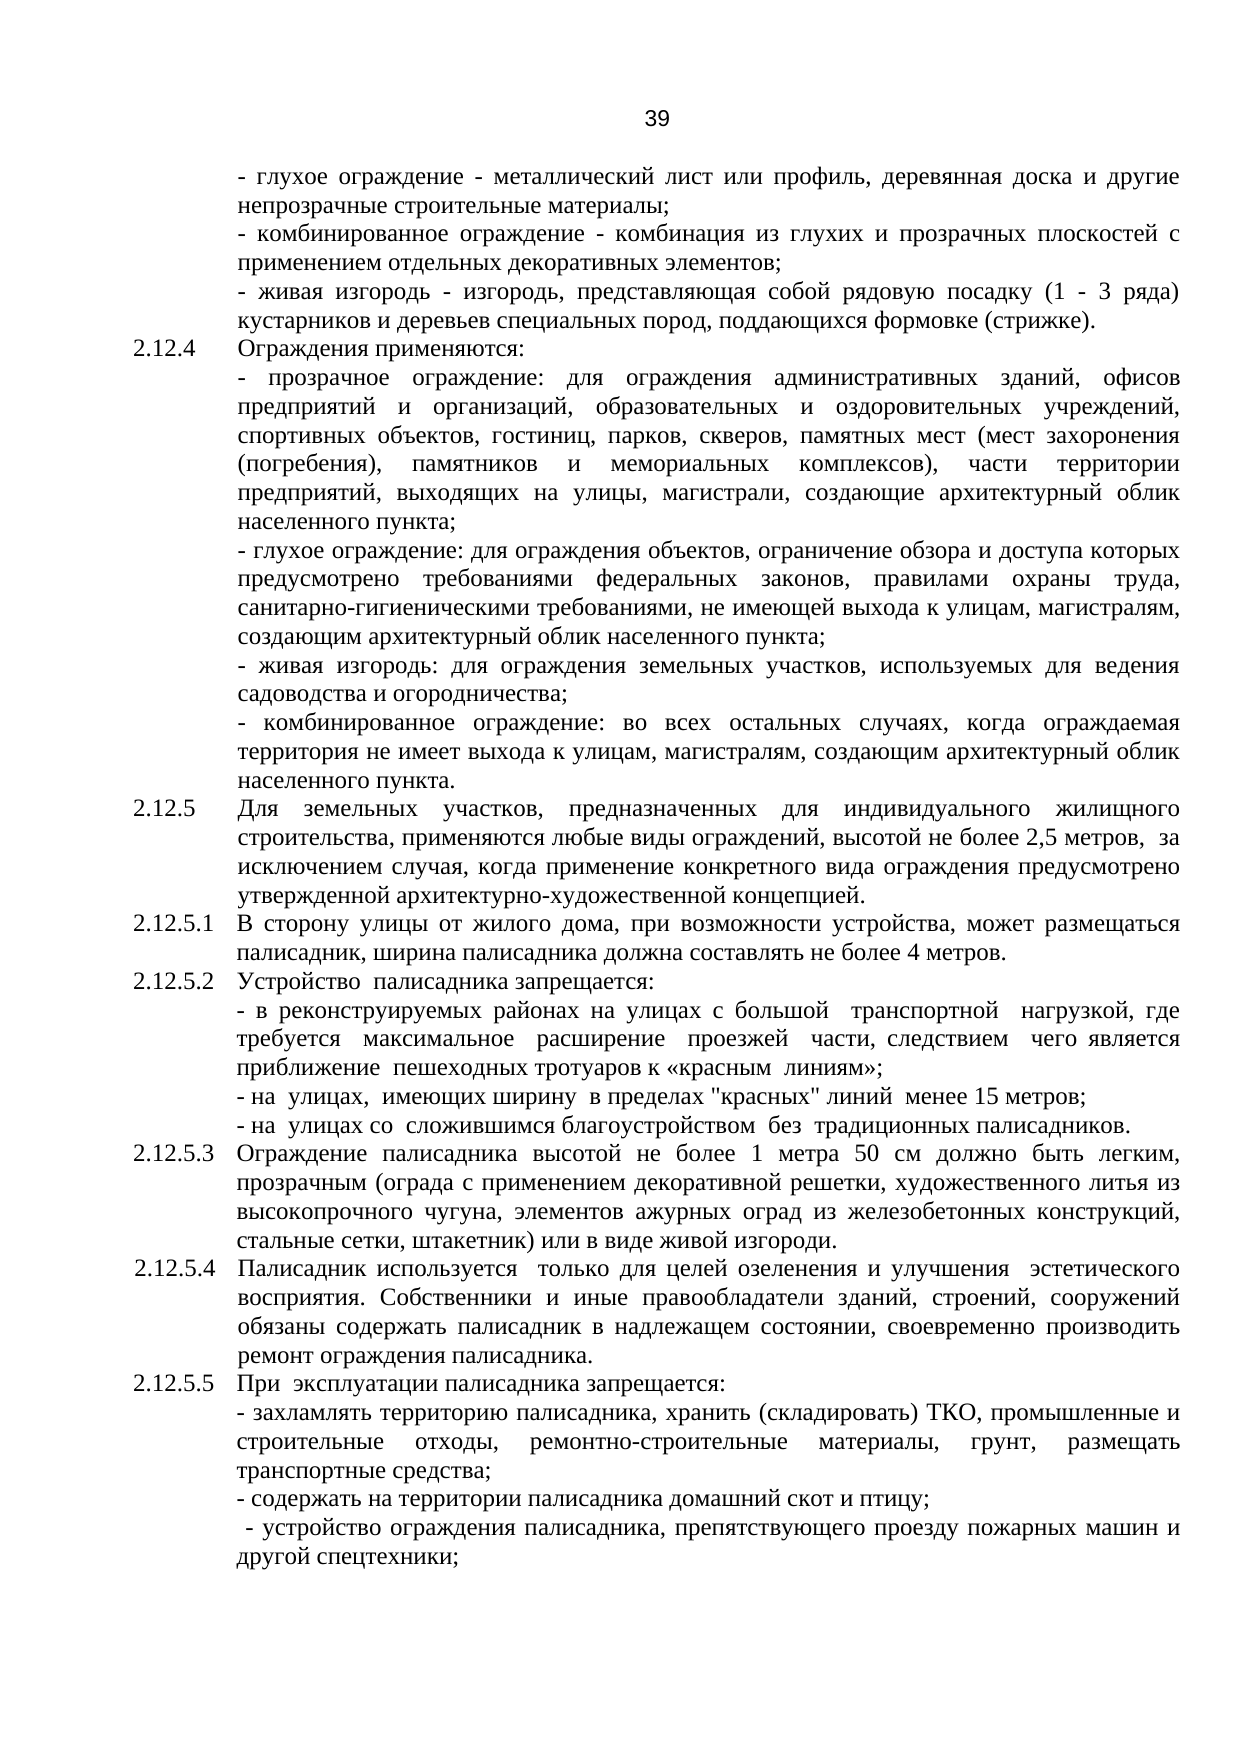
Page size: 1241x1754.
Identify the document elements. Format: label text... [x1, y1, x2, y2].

list - комбинированное ограждение: во всех остальных случаях, когда ограждаемая территория не имеет выхода к улицам, магистралям, создающим архитектурный облик населенного пункта. [237, 707, 1181, 793]
list - комбинированное ограждение - комбинация из глухих и прозрачных плоскостей с применением отдельных декоративных элементов; [237, 218, 1181, 276]
list - прозрачное ограждение: для ограждения административных зданий, офисов предприятий и организаций, образовательных и оздоровительных учреждений, спортивных объектов, гостиниц, парков, скверов, памятных мест (мест захоронения (погребения), памятников и мемориальных комплексов), части территории предприятий, выходящих на улицы, магистрали, создающие архитектурный облик населенного пункта; [237, 362, 1181, 535]
list - глухое ограждение - металлический лист или профиль, деревянная доска и другие непрозрачные строительные материалы; [237, 161, 1181, 218]
list Ограждение палисадника высотой не более 1 метра 50 см должно быть легким, прозрачным (ограда с применением декоративной решетки, художественного литья из высокопрочного чугуна, элементов ажурных оград из железобетонных конструкций, стальные сетки, штакетник) или в виде живой изгороди. [133, 1138, 1181, 1253]
list Палисадник используется только для целей озеленения и улучшения эстетического восприятия. Собственники и иные правообладатели зданий, строений, сооружений обязаны содержать палисадник в надлежащем состоянии, своевременно производить ремонт ограждения палисадника. [134, 1253, 1181, 1368]
list - на улицах, имеющих ширину в пределах "красных" линий менее 15 метров; [236, 1081, 1181, 1110]
list Ограждения применяются: [133, 333, 1181, 362]
list - захламлять территорию палисадника, хранить (складировать) ТКО, промышленные и строительные отходы, ремонтно-строительные материалы, грунт, размещать транспортные средства; [236, 1397, 1181, 1483]
list - на улицах со сложившимся благоустройством без традиционных палисадников. [236, 1110, 1181, 1138]
list - содержать на территории палисадника домашний скот и птицу; [236, 1483, 1181, 1512]
list - в реконструируемых районах на улицах с большой транспортной нагрузкой, где требуется максимальное расширение проезжей части, следствием чего является приближение пешеходных тротуаров к «красным линиям»; [236, 995, 1181, 1081]
list При эксплуатации палисадника запрещается: [133, 1368, 1181, 1397]
list - глухое ограждение: для ограждения объектов, ограничение обзора и доступа которых предусмотрено требованиями федеральных законов, правилами охраны труда, санитарно-гигиеническими требованиями, не имеющей выхода к улицам, магистралям, создающим архитектурный облик населенного пункта; [237, 535, 1181, 650]
list Устройство палисадника запрещается: [133, 966, 1181, 995]
list - живая изгородь: для ограждения земельных участков, используемых для ведения садоводства и огородничества; [237, 650, 1181, 707]
list Для земельных участков, предназначенных для индивидуального жилищного строительства, применяются любые виды ограждений, высотой не более 2,5 метров, за исключением случая, когда применение конкретного вида ограждения предусмотрено утвержденной архитектурно-художественной концепцией. [133, 793, 1181, 908]
list - устройство ограждения палисадника, препятствующего проезду пожарных машин и другой спецтехники; [236, 1512, 1181, 1570]
list - живая изгородь - изгородь, представляющая собой рядовую посадку (1 - 3 ряда) кустарников и деревьев специальных пород, поддающихся формовке (стрижке). [237, 276, 1181, 333]
list В сторону улицы от жилого дома, при возможности устройства, может размещаться палисадник, ширина палисадника должна составлять не более 4 метров. [133, 908, 1181, 966]
